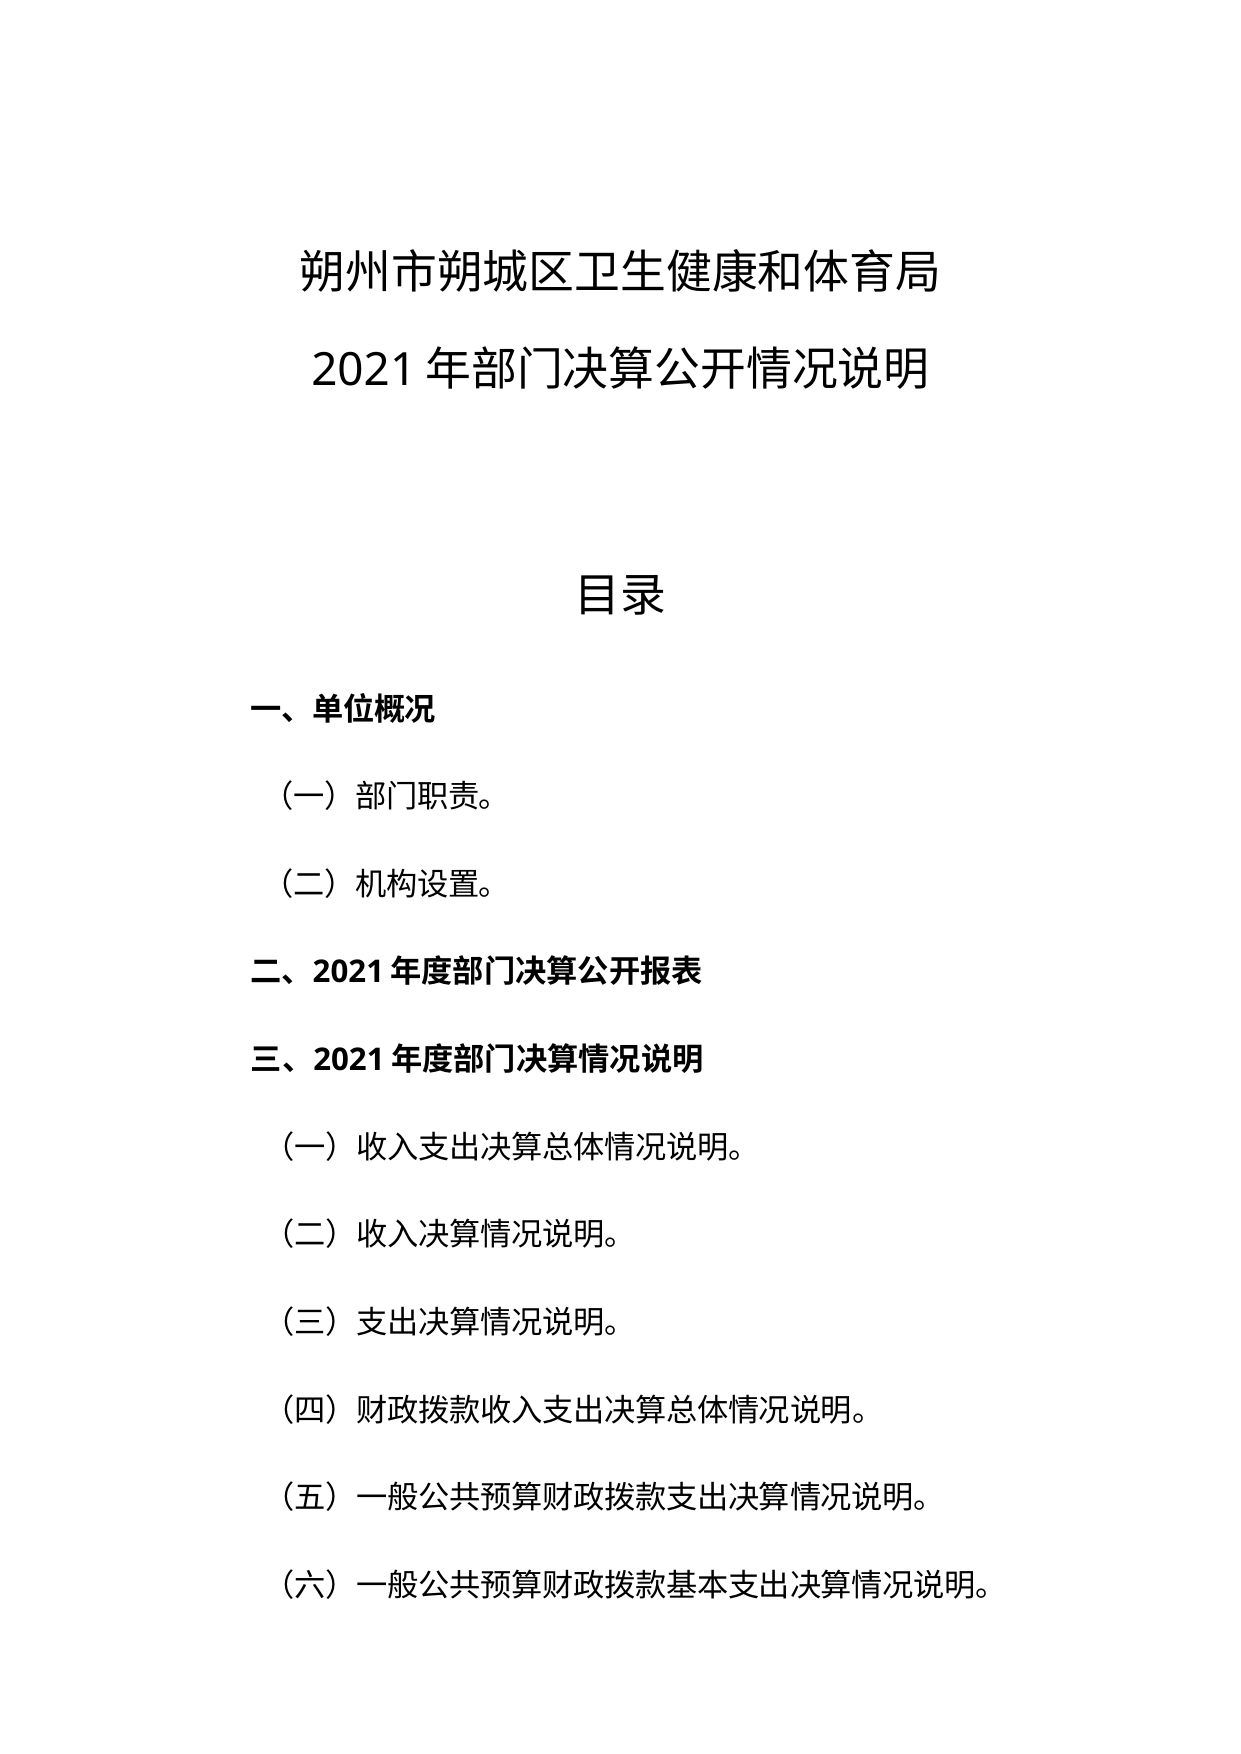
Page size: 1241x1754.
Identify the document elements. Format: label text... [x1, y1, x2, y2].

text （六）一般公共预算财政拨款基本支出决算情况说明。 [232, 1550, 1052, 1615]
text 2021年部门决算公开情况说明 [188, 317, 1052, 414]
text （一）部门职责。 [232, 761, 1052, 826]
text 一、单位概况 [188, 674, 1052, 739]
text （四）财政拨款收入支出决算总体情况说明。 [232, 1375, 1052, 1440]
text 二、2021年度部门决算公开报表 [188, 937, 1052, 1002]
text 朔州市朔城区卫生健康和体育局 [188, 219, 1052, 317]
text （三）支出决算情况说明。 [232, 1287, 1052, 1352]
text （一）收入支出决算总体情况说明。 [232, 1112, 1052, 1177]
text （五）一般公共预算财政拨款支出决算情况说明。 [232, 1462, 1052, 1527]
text （二）机构设置。 [232, 849, 1052, 914]
text 三、2021年度部门决算情况说明 [188, 1024, 1052, 1089]
text （二）收入决算情况说明。 [232, 1200, 1052, 1265]
text 目录 [188, 543, 1052, 641]
